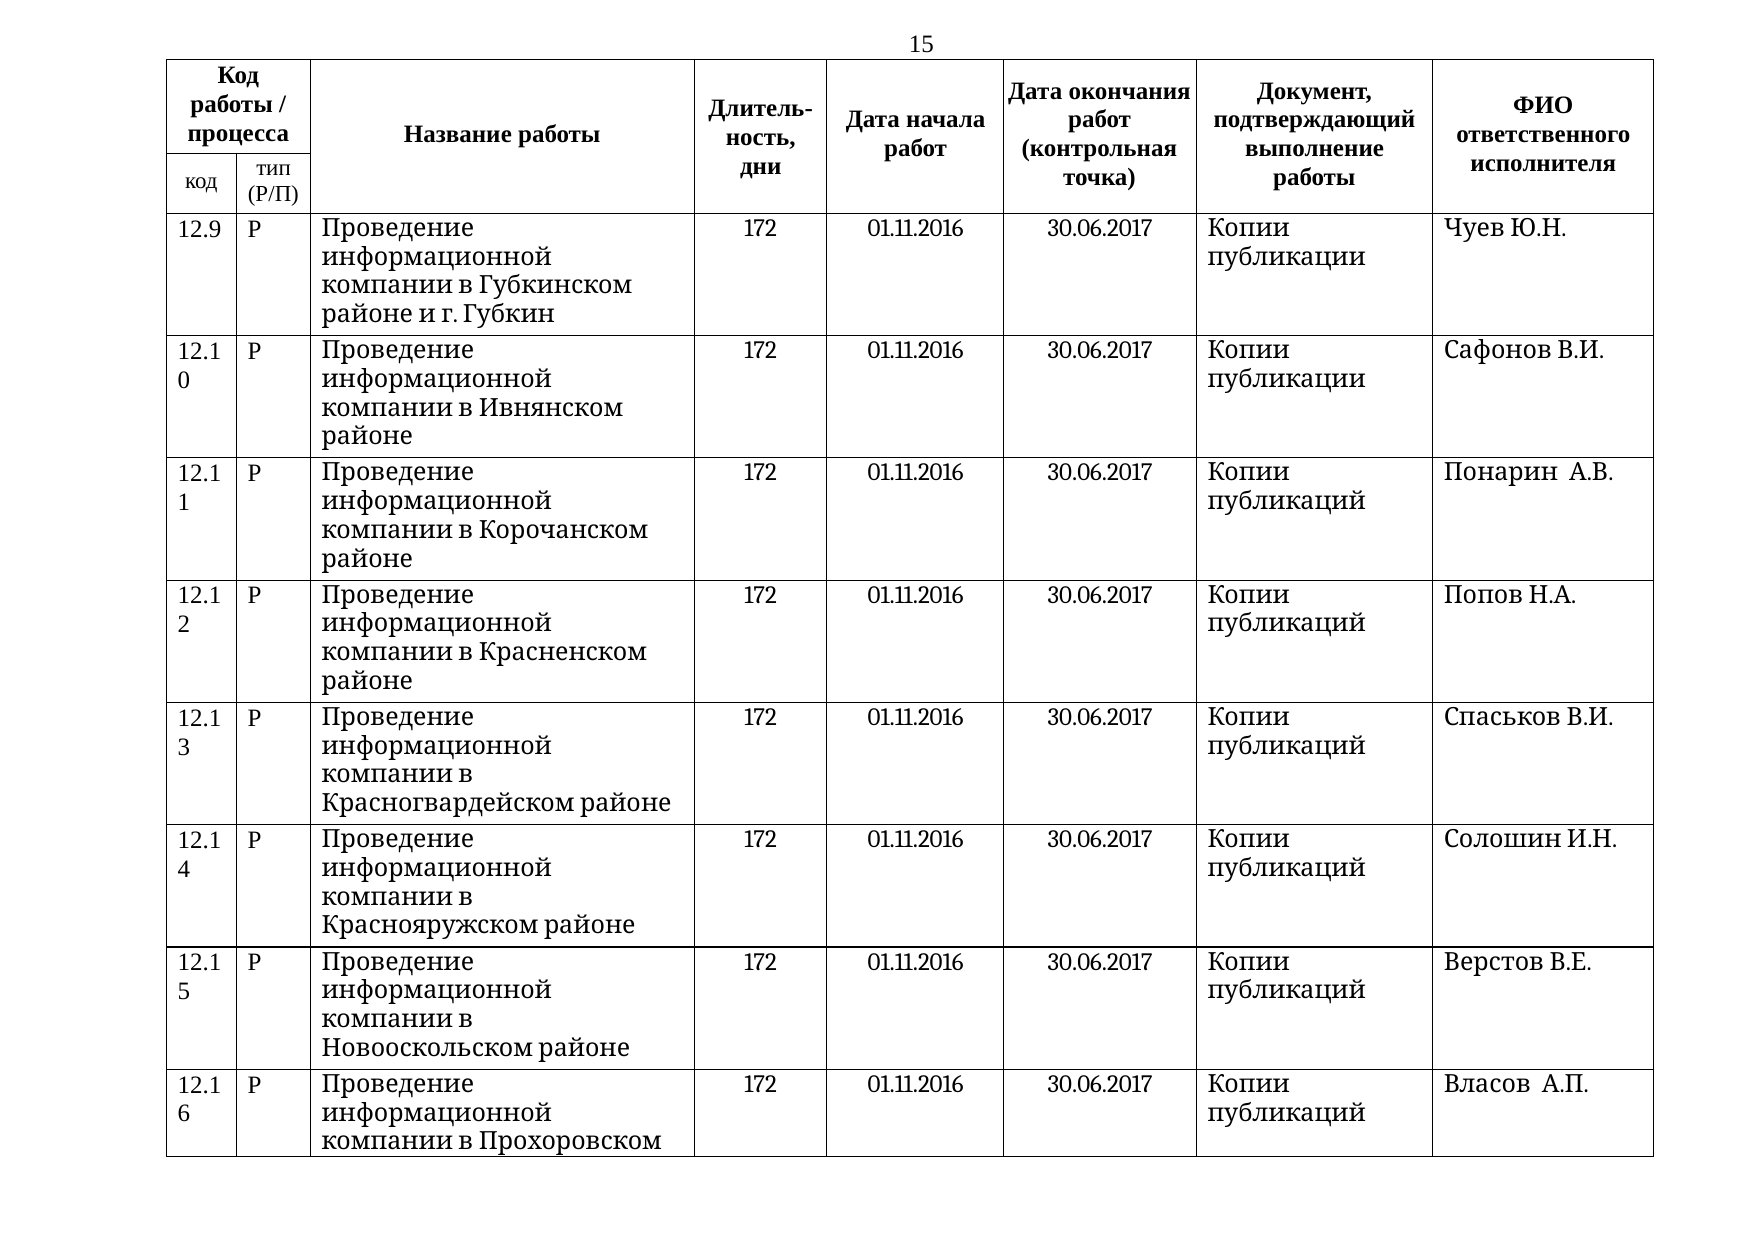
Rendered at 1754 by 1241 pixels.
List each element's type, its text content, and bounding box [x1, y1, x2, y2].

table_cell 12.10 [167, 336, 236, 457]
table_cell Р [237, 581, 310, 702]
table_cell Р [237, 825, 310, 946]
table_cell Солошин И.Н. [1433, 825, 1653, 946]
table_cell 30.06.2017 [1004, 581, 1196, 702]
table_cell 01.11.2016 [827, 703, 1003, 824]
table_cell Р [237, 458, 310, 579]
table_cell 172 [695, 336, 826, 457]
table_cell Власов А.П. [1433, 1070, 1653, 1156]
table_cell Копии публикации [1197, 214, 1432, 335]
table_cell 12.14 [167, 825, 236, 946]
table_cell Копии публикаций [1197, 1070, 1432, 1156]
table_cell Проведение информационной компании в Корочанском районе [311, 458, 694, 579]
table_cell Копии публикаций [1197, 948, 1432, 1069]
table_cell Проведение информационной компании в Краснояружском районе [311, 825, 694, 946]
table_cell Попов Н.А. [1433, 581, 1653, 702]
table_cell Р [237, 336, 310, 457]
table_cell 30.06.2017 [1004, 214, 1196, 335]
table_cell 12.16 [167, 1070, 236, 1156]
table_cell Р [237, 214, 310, 335]
table_cell 30.06.2017 [1004, 948, 1196, 1069]
table_cell 30.06.2017 [1004, 703, 1196, 824]
table_cell 172 [695, 458, 826, 579]
table_cell Р [237, 1070, 310, 1156]
table_cell Копии публикаций [1197, 825, 1432, 946]
table_cell 01.11.2016 [827, 336, 1003, 457]
table_cell Понарин А.В. [1433, 458, 1653, 579]
table_cell Копии публикаций [1197, 581, 1432, 702]
table_cell Чуев Ю.Н. [1433, 214, 1653, 335]
table_cell 12.13 [167, 703, 236, 824]
table_header Длитель-ность, дни [695, 60, 826, 213]
table_cell 30.06.2017 [1004, 458, 1196, 579]
table_cell Копии публикации [1197, 336, 1432, 457]
table_cell Верстов В.Е. [1433, 948, 1653, 1069]
table_cell Проведение информационной компании в Красногвардейском районе [311, 703, 694, 824]
table_cell Копии публикаций [1197, 458, 1432, 579]
table_header Дата начала работ [827, 60, 1003, 213]
table_cell 12.15 [167, 948, 236, 1069]
table_header Документ, подтверждающий выполнение работы [1197, 60, 1432, 213]
table_header ФИО ответственного исполнителя [1433, 60, 1653, 213]
table_header Код работы / процесса [167, 60, 310, 153]
table_cell 01.11.2016 [827, 581, 1003, 702]
table_cell тип (Р/П) [237, 154, 310, 213]
table_cell Проведение информационной компании в Губкинском районе и г. Губкин [311, 214, 694, 335]
table_cell 01.11.2016 [827, 1070, 1003, 1156]
table_cell Проведение информационной компании в Прохоровском районе [311, 1070, 694, 1156]
table_cell Копии публикаций [1197, 703, 1432, 824]
table_cell 172 [695, 581, 826, 702]
table_cell 172 [695, 703, 826, 824]
table_header Дата окончания работ (контрольная точка) [1004, 60, 1196, 213]
table_cell 01.11.2016 [827, 948, 1003, 1069]
table_cell 01.11.2016 [827, 458, 1003, 579]
table_cell Спаськов В.И. [1433, 703, 1653, 824]
table_cell 30.06.2017 [1004, 336, 1196, 457]
table_cell Проведение информационной компании в Ивнянском районе [311, 336, 694, 457]
table_cell 30.06.2017 [1004, 1070, 1196, 1156]
table_header Название работы [311, 60, 694, 213]
table_cell 12.9 [167, 214, 236, 335]
table_cell Проведение информационной компании в Красненском районе [311, 581, 694, 702]
table_cell 01.11.2016 [827, 825, 1003, 946]
table_cell 172 [695, 214, 826, 335]
table_cell 01.11.2016 [827, 214, 1003, 335]
table_cell 12.12 [167, 581, 236, 702]
table_cell Сафонов В.И. [1433, 336, 1653, 457]
table_cell Р [237, 703, 310, 824]
table_cell 12.11 [167, 458, 236, 579]
table_cell код [167, 154, 236, 213]
table_cell 30.06.2017 [1004, 825, 1196, 946]
table_cell Р [237, 948, 310, 1069]
table_cell 172 [695, 825, 826, 946]
table_cell 172 [695, 948, 826, 1069]
table_cell Проведение информационной компании в Новооскольском районе [311, 948, 694, 1069]
table_cell 172 [695, 1070, 826, 1156]
